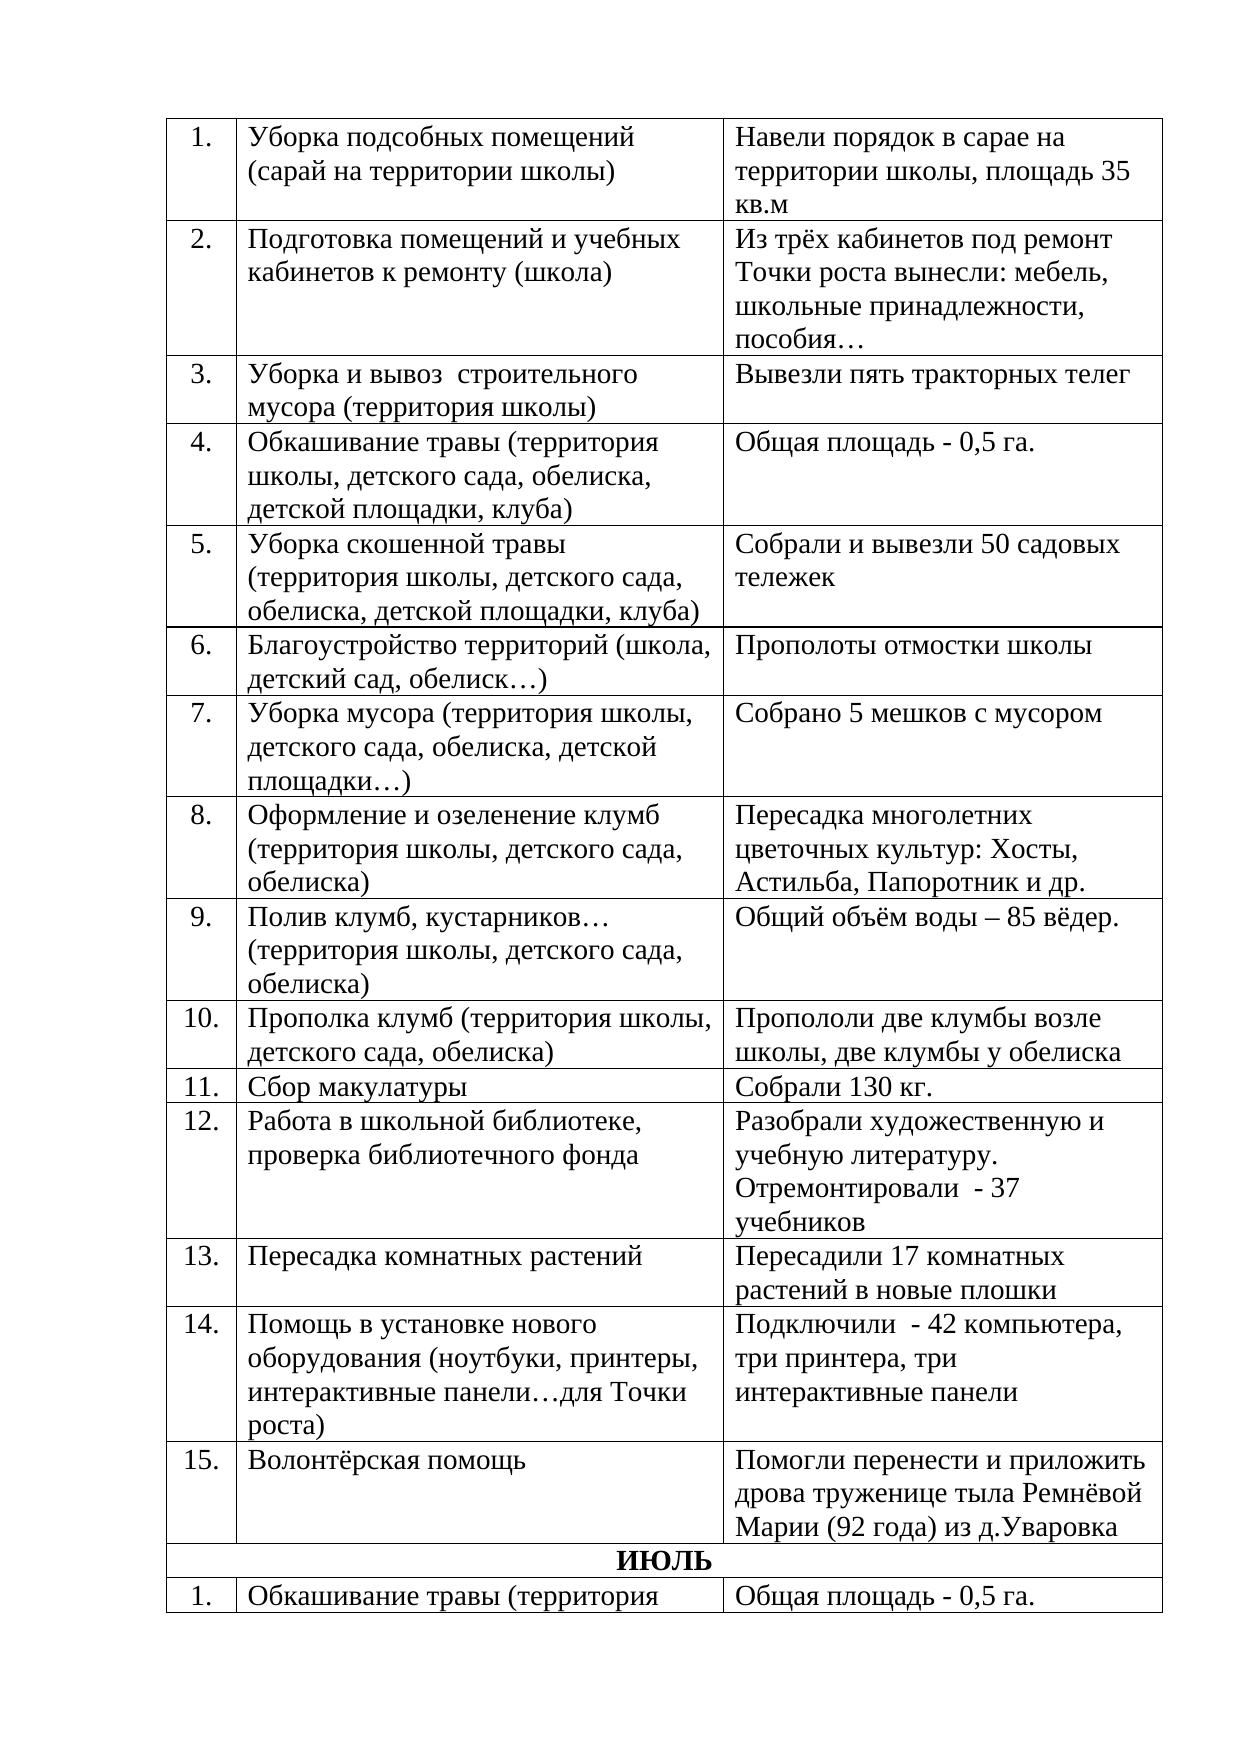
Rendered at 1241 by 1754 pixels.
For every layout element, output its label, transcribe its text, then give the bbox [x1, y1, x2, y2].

table_cell Общая площадь - 0,5 га. [724, 424, 1162, 525]
table_cell ИЮЛЬ [167, 1544, 1162, 1577]
table_cell Уборка и вывоз строительного мусора (территория школы) [237, 356, 723, 423]
table_cell Оформление и озеленение клумб (территория школы, детского сада, обелиска) [237, 797, 723, 898]
table_cell Благоустройство территорий (школа, детский сад, обелиск…) [237, 628, 723, 694]
table_cell Помогли перенести и приложить дрова труженице тыла Ремнёвой Марии (92 года) из д.Уваровка [724, 1442, 1162, 1542]
table_cell Полив клумб, кустарников…(территория школы, детского сада, обелиска) [237, 899, 723, 999]
table_cell Собрали 130 кг. [724, 1069, 1162, 1102]
table_cell Уборка скошенной травы (территория школы, детского сада, обелиска, детской площадки, клуба) [237, 526, 723, 626]
table_cell 13. [167, 1239, 236, 1306]
table_cell Навели порядок в сарае на территории школы, площадь 35 кв.м [724, 119, 1162, 220]
table_cell 3. [167, 356, 236, 423]
table_cell 4. [167, 424, 236, 525]
table_cell Прополоты отмостки школы [724, 628, 1162, 694]
table_cell 14. [167, 1307, 236, 1441]
table_cell Подключили - 42 компьютера, три принтера, три интерактивные панели [724, 1307, 1162, 1441]
table_cell 10. [167, 1001, 236, 1068]
table_cell Вывезли пять тракторных телег [724, 356, 1162, 423]
table_cell Прополка клумб (территория школы, детского сада, обелиска) [237, 1001, 723, 1068]
table_cell Общий объём воды – 85 вёдер. [724, 899, 1162, 999]
table_cell 12. [167, 1103, 236, 1237]
table_cell Помощь в установке нового оборудования (ноутбуки, принтеры, интерактивные панели…для Точки роста) [237, 1307, 723, 1441]
table_cell Пересадка многолетних цветочных культур: Хосты, Астильба, Папоротник и др. [724, 797, 1162, 898]
table_cell Сбор макулатуры [237, 1069, 723, 1102]
table_cell Собрано 5 мешков с мусором [724, 696, 1162, 796]
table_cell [724, 1578, 1162, 1612]
table_cell Работа в школьной библиотеке, проверка библиотечного фонда [237, 1103, 723, 1237]
table_cell Пропололи две клумбы возле школы, две клумбы у обелиска [724, 1001, 1162, 1068]
table_cell 15. [167, 1442, 236, 1542]
table_cell 7. [167, 696, 236, 796]
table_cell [237, 1578, 723, 1612]
table_cell 1. [167, 1578, 236, 1612]
table_cell Пересадка комнатных растений [237, 1239, 723, 1306]
table_cell 8. [167, 797, 236, 898]
table_cell Пересадили 17 комнатных растений в новые плошки [724, 1239, 1162, 1306]
table_cell 9. [167, 899, 236, 999]
table_cell Обкашивание травы (территория школы, детского сада, обелиска, детской площадки, клуба) [237, 424, 723, 525]
table_cell Волонтёрская помощь [237, 1442, 723, 1542]
table_cell Уборка подсобных помещений (сарай на территории школы) [237, 119, 723, 220]
table_cell 5. [167, 526, 236, 626]
table_cell Подготовка помещений и учебных кабинетов к ремонту (школа) [237, 221, 723, 355]
table_cell Из трёх кабинетов под ремонт Точки роста вынесли: мебель, школьные принадлежности, пособия… [724, 221, 1162, 355]
table_cell 1. [167, 119, 236, 220]
table_cell Уборка мусора (территория школы, детского сада, обелиска, детской площадки…) [237, 696, 723, 796]
table_cell 11. [167, 1069, 236, 1102]
table_cell 6. [167, 628, 236, 694]
table_cell 2. [167, 221, 236, 355]
table_cell Разобрали художественную и учебную литературу. Отремонтировали - 37 учебников [724, 1103, 1162, 1237]
table_cell Собрали и вывезли 50 садовых тележек [724, 526, 1162, 626]
